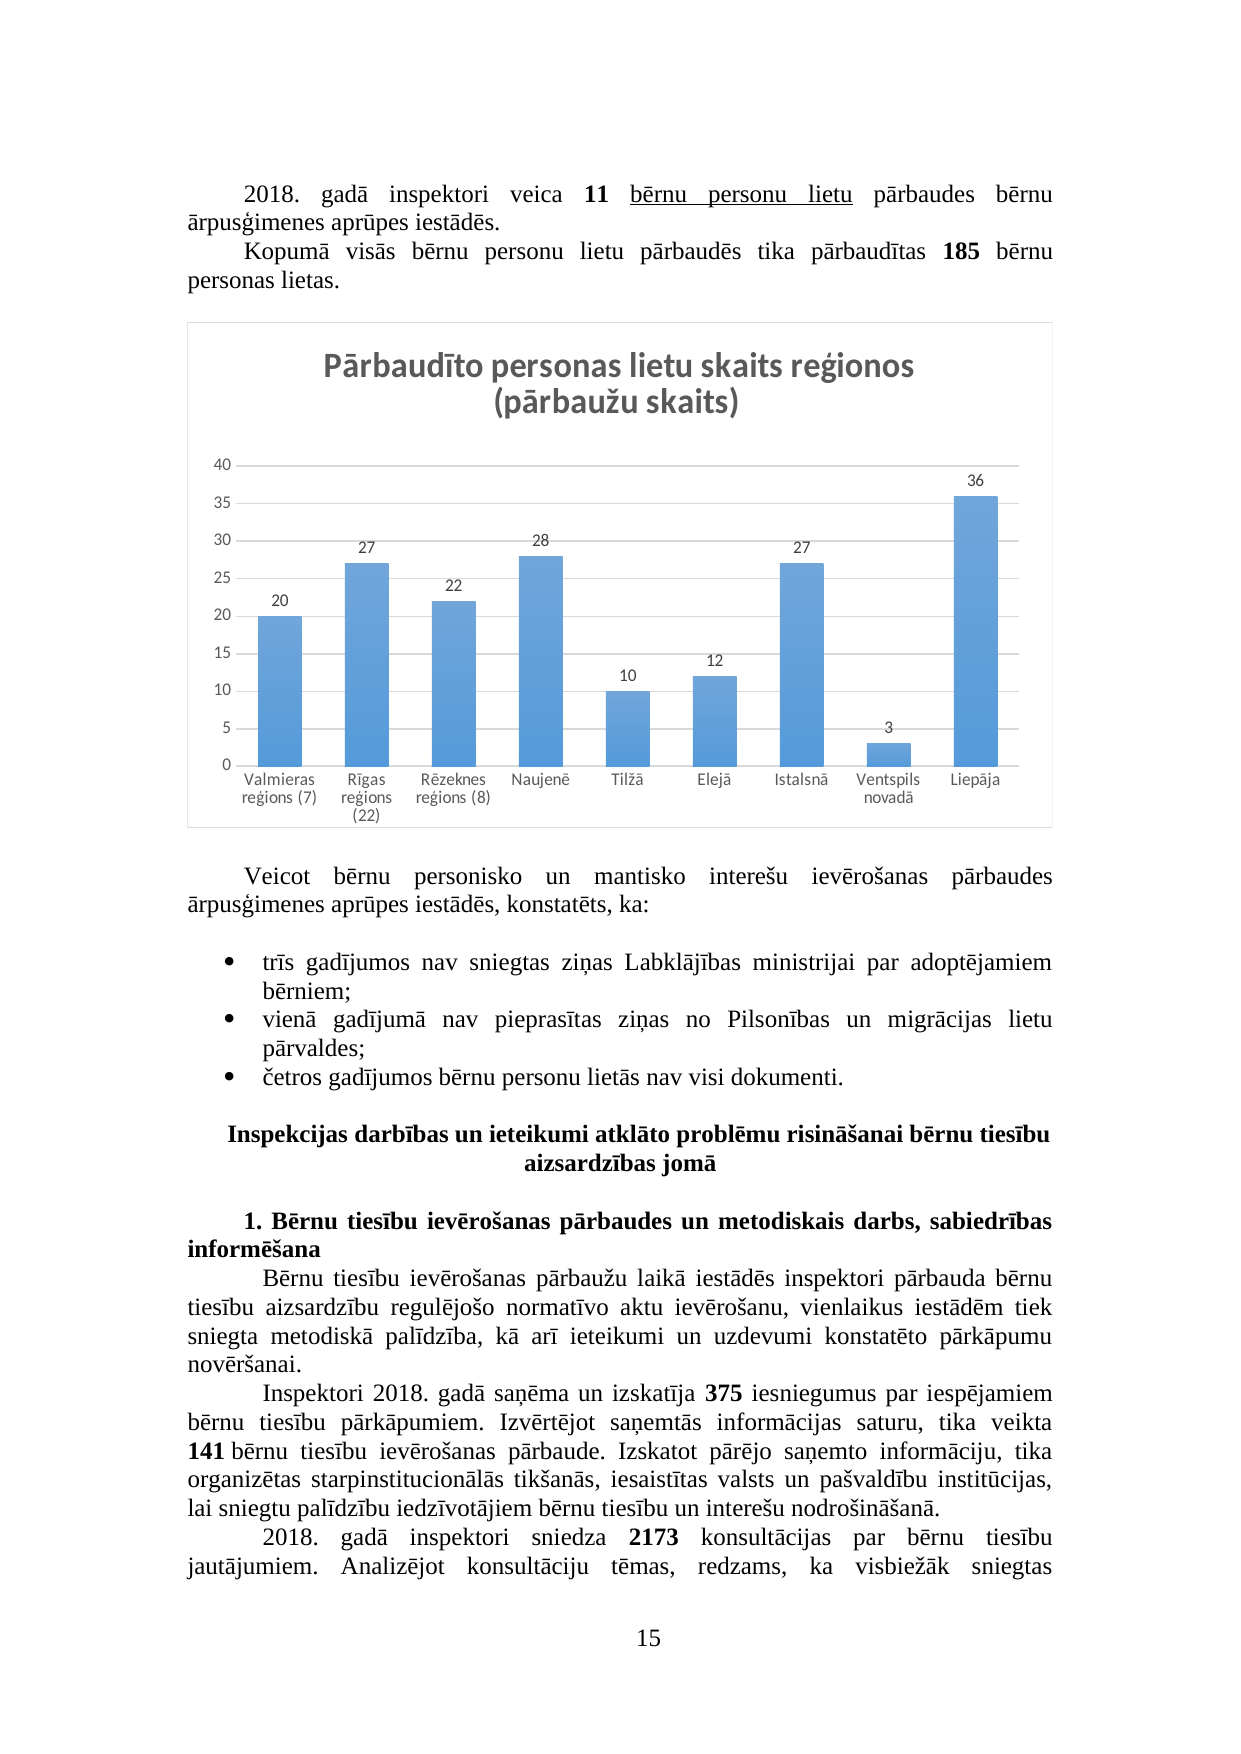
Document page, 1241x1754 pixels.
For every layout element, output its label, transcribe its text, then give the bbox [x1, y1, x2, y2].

text 2018. gadā inspektori veica 11 bērnu personu lietu pārbaudes bērnu ārpusģimenes aprūpes iestādēs. [187, 179, 1053, 236]
text Inspektori 2018. gadā saņēma un izskatīja 375 iesniegumus par iespējamiem bērnu tiesību pārkāpumiem. Izvērtējot saņemtās informācijas saturu, tika veikta 141 bērnu tiesību ievērošanas pārbaude. Izskatot pārējo saņemto informāciju, tika organizētas starpinstitucionālās tikšanās, iesaistītas valsts un pašvaldību institūcijas, lai sniegtu palīdzību iedzīvotājiem bērnu tiesību un interešu nodrošināšanā. [187, 1378, 1053, 1522]
text 1. Bērnu tiesību ievērošanas pārbaudes un metodiskais darbs, sabiedrības informēšana [187, 1206, 1053, 1263]
list vienā gadījumā nav pieprasītas ziņas no Pilsonības un migrācijas lietu pārvaldes; [225, 1004, 1053, 1062]
list četros gadījumos bērnu personu lietās nav visi dokumenti. [225, 1062, 1053, 1091]
text Bērnu tiesību ievērošanas pārbaužu laikā iestādēs inspektori pārbauda bērnu tiesību aizsardzību regulējošo normatīvo aktu ievērošanu, vienlaikus iestādēm tiek sniegta metodiskā palīdzība, kā arī ieteikumi un uzdevumi konstatēto pārkāpumu novēršanai. [187, 1263, 1053, 1378]
text Inspekcijas darbības un ieteikumi atklāto problēmu risināšanai bērnu tiesību aizsardzības jomā [187, 1119, 1053, 1177]
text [187, 1522, 1053, 1579]
list trīs gadījumos nav sniegtas ziņas Labklājības ministrijai par adoptējamiem bērniem; [225, 947, 1053, 1004]
text Kopumā visās bērnu personu lietu pārbaudēs tika pārbaudītas 185 bērnu personas lietas. [187, 236, 1053, 294]
text Veicot bērnu personisko un mantisko interešu ievērošanas pārbaudes ārpusģimenes aprūpes iestādēs, konstatēts, ka: [187, 861, 1053, 918]
